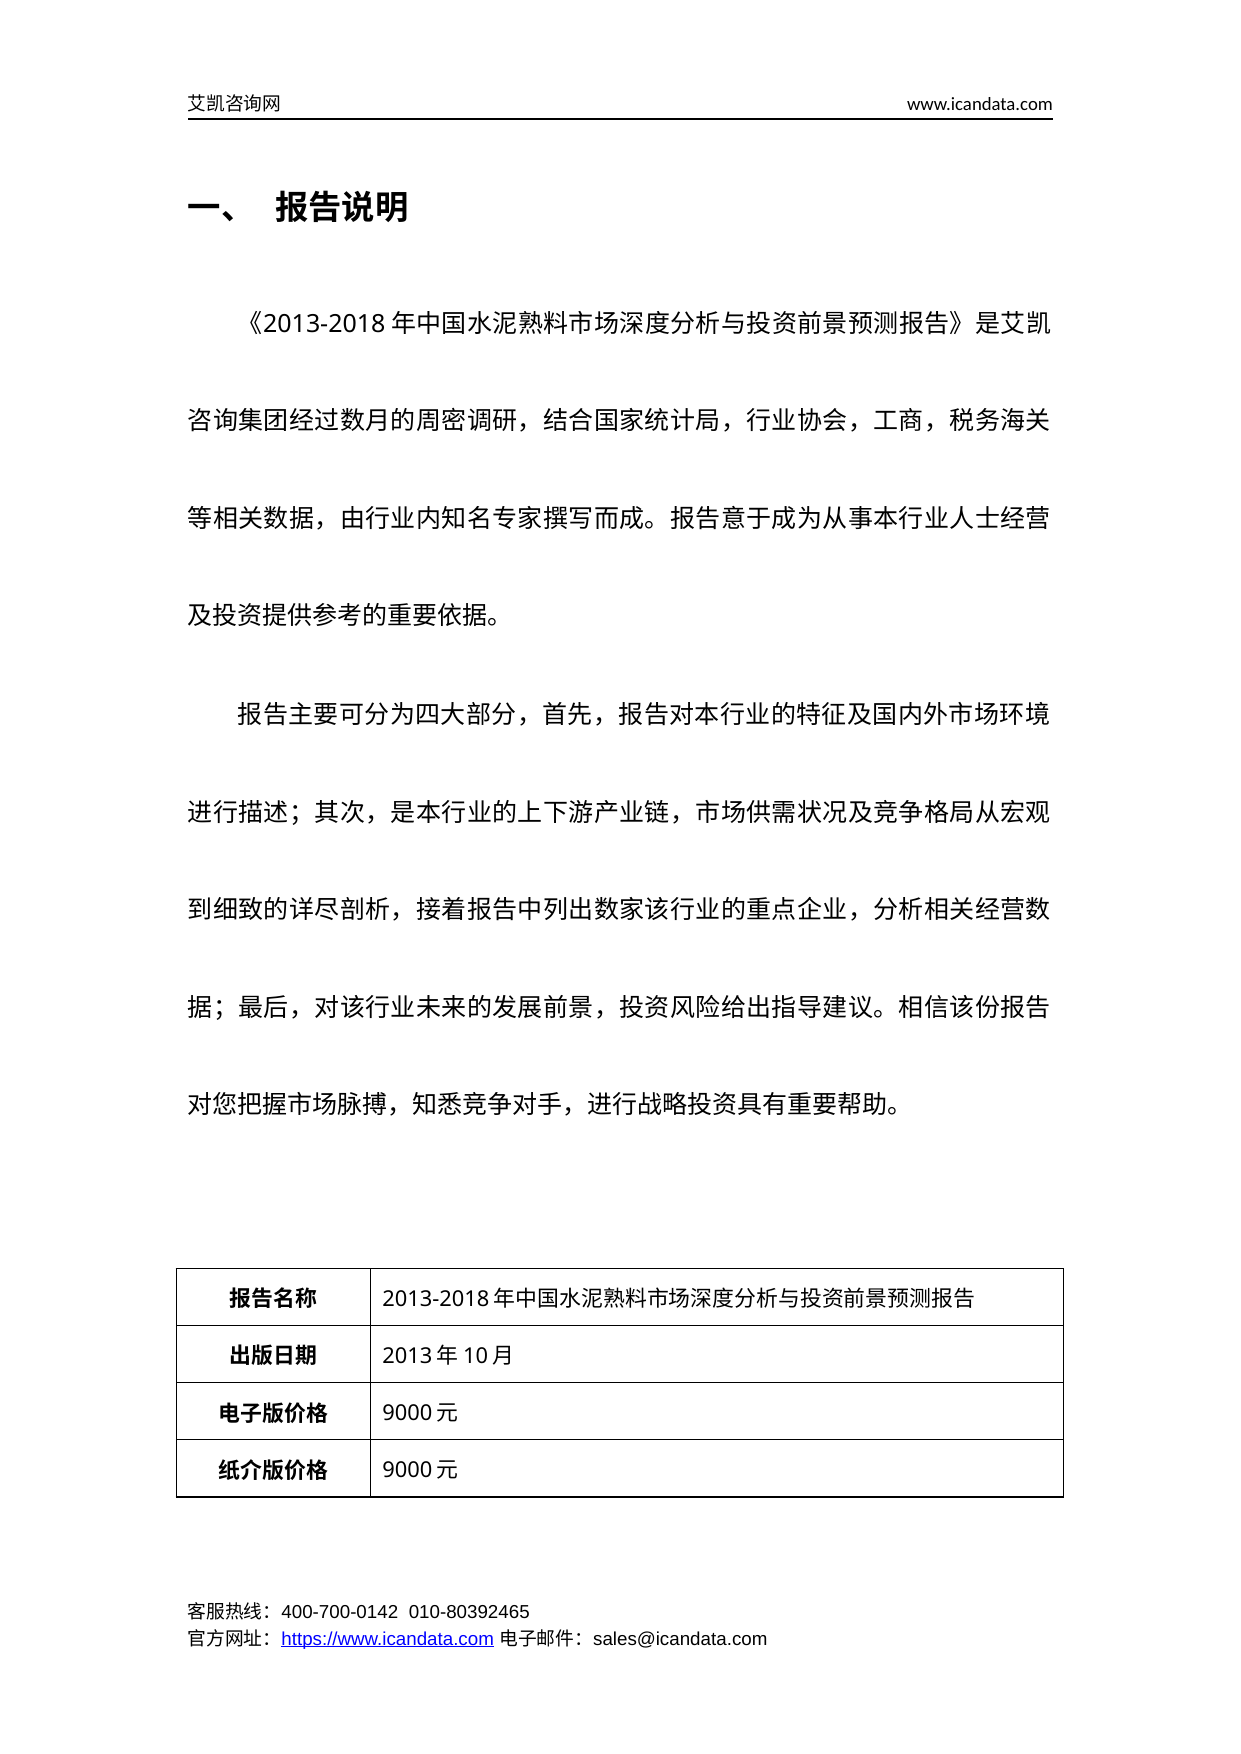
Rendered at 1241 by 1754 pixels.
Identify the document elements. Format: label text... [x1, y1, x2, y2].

table_cell 9000元 [371, 1440, 1063, 1496]
text 报告主要可分为四大部分，首先，报告对本行业的特征及国内外市场环境进行描述；其次，是本行业的上下游产业链，市场供需状况及竞争格局从宏观到细致的详尽剖析，接着报告中列出数家该行业的重点企业，分析相关经营数据；最后，对该行业未来的发展前景，投资风险给出指导建议。相信该份报告对您把握市场脉搏，知悉竞争对手，进行战略投资具有重要帮助。 [187, 681, 1053, 1136]
text 《2013-2018年中国水泥熟料市场深度分析与投资前景预测报告》是艾凯咨询集团经过数月的周密调研，结合国家统计局，行业协会，工商，税务海关等相关数据，由行业内知名专家撰写而成。报告意于成为从事本行业人士经营及投资提供参考的重要依据。 [187, 289, 1053, 646]
table_cell 电子版价格 [177, 1383, 370, 1439]
table_header 2013-2018年中国水泥熟料市场深度分析与投资前景预测报告 [371, 1269, 1063, 1325]
table_header 报告名称 [177, 1269, 370, 1325]
table_cell 出版日期 [177, 1326, 370, 1382]
table_cell 9000元 [371, 1383, 1063, 1439]
table_cell 2013年10月 [371, 1326, 1063, 1382]
table_cell 纸介版价格 [177, 1440, 370, 1496]
subtitle 报告说明 [187, 172, 1053, 237]
